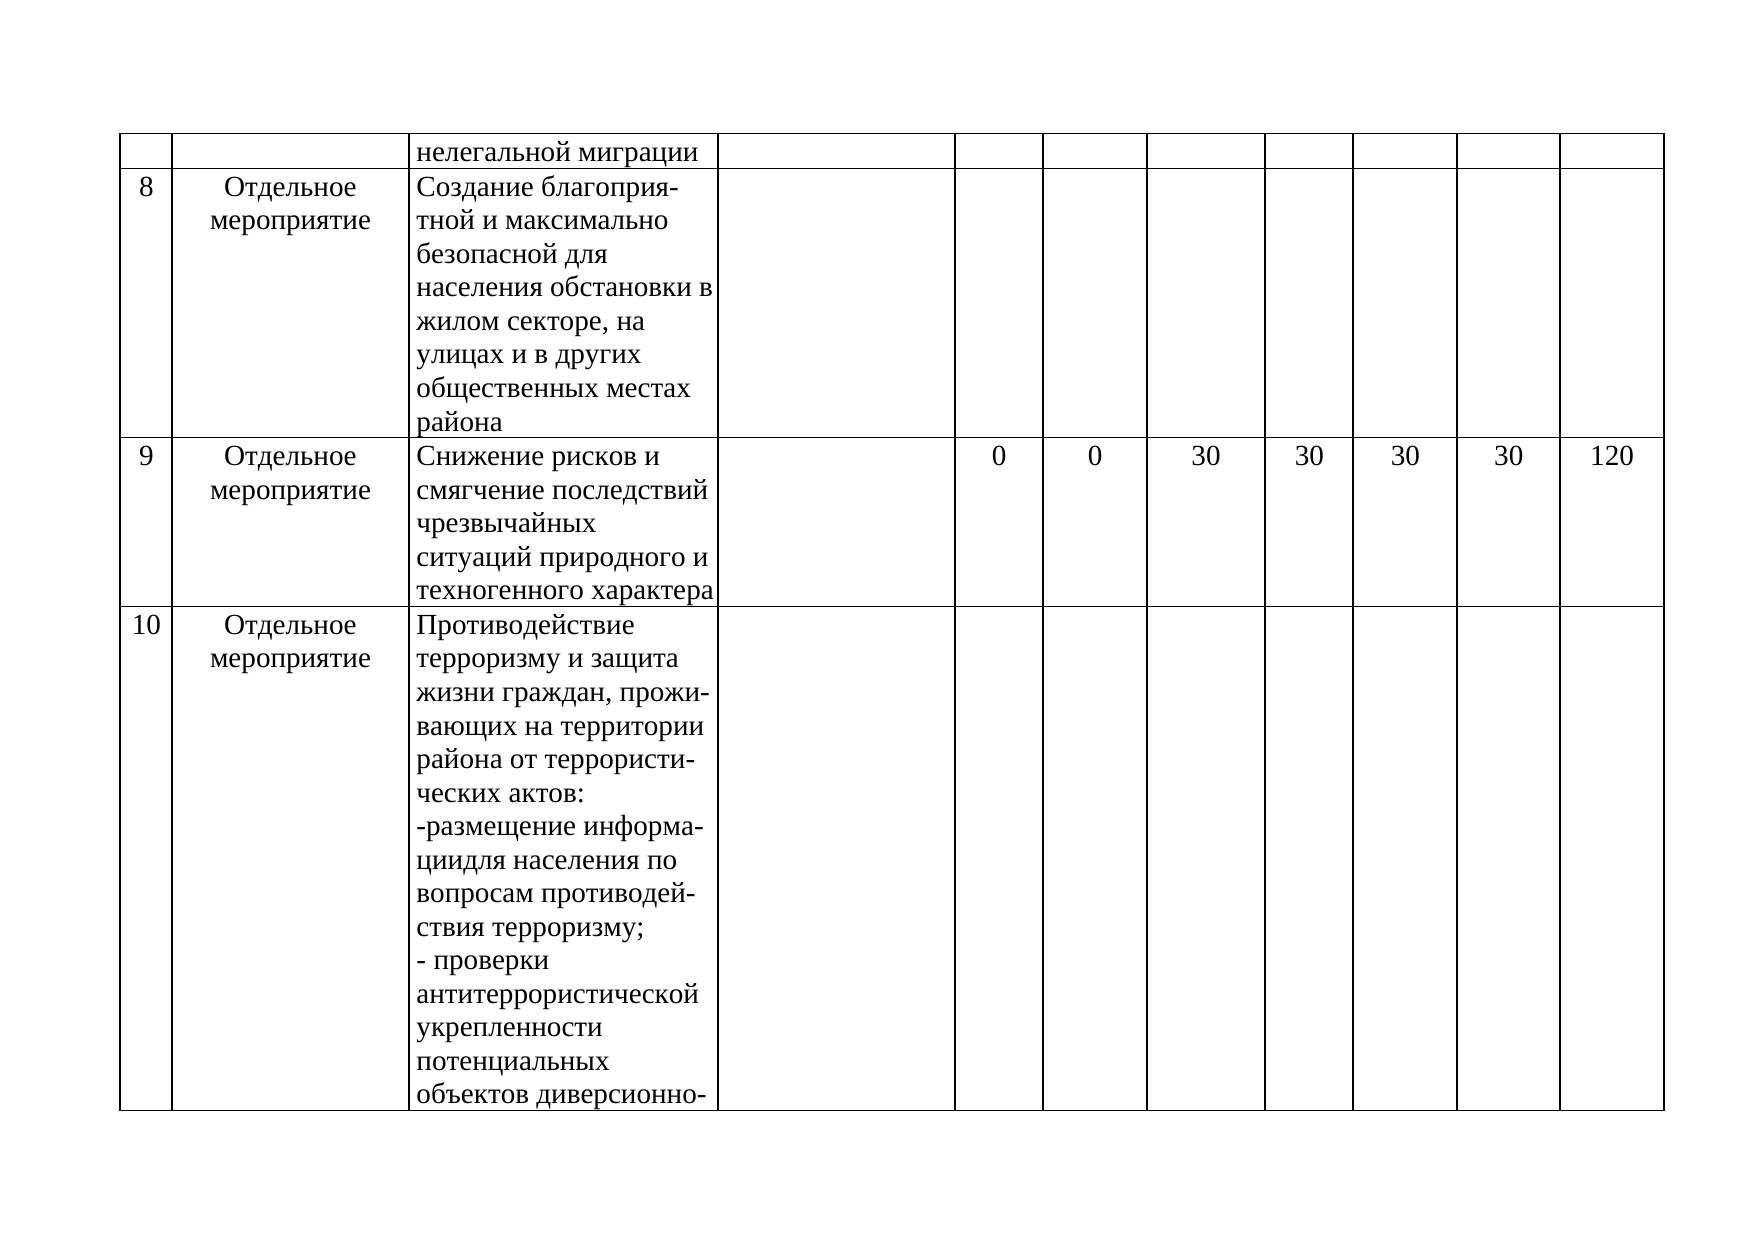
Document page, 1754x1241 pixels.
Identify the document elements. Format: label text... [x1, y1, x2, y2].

table_cell [1354, 607, 1456, 1110]
table_cell [1458, 607, 1559, 1110]
table_cell 10 [121, 607, 171, 1110]
table_cell Отдельное мероприятие [173, 169, 408, 437]
table_cell 30 [1266, 438, 1352, 606]
table_cell 0 [956, 438, 1042, 606]
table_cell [173, 607, 408, 1110]
table_cell Отдельное мероприятие [173, 438, 408, 606]
table_cell [1561, 169, 1663, 437]
table_cell 30 [1458, 438, 1559, 606]
table_cell [719, 607, 954, 1110]
table_cell [1561, 607, 1663, 1110]
table_cell 30 [1148, 438, 1264, 606]
table_cell Снижение рисков и смягчение последствий чрезвычайных ситуаций природного и техногенного характера [410, 438, 717, 606]
table_cell [719, 134, 954, 168]
table_cell [1266, 607, 1352, 1110]
table_cell [1458, 169, 1559, 437]
table_cell 7 [121, 134, 171, 168]
table_cell [719, 169, 954, 437]
table_cell [1266, 134, 1352, 168]
table_cell [1561, 134, 1663, 168]
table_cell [410, 607, 717, 1110]
table_cell [1354, 169, 1456, 437]
table_cell [1354, 134, 1456, 168]
table_cell [1044, 169, 1146, 437]
table_cell 0 [1044, 438, 1146, 606]
table_cell [956, 607, 1042, 1110]
table_cell 30 [1354, 438, 1456, 606]
table_cell [956, 134, 1042, 168]
table_cell [1458, 134, 1559, 168]
table_cell [1148, 169, 1264, 437]
table_cell [1148, 607, 1264, 1110]
table_cell [956, 169, 1042, 437]
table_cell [410, 134, 717, 168]
table_cell [1266, 169, 1352, 437]
table_cell [1044, 134, 1146, 168]
table_cell [1148, 134, 1264, 168]
table_cell 120 [1561, 438, 1663, 606]
table_cell 8 [121, 169, 171, 437]
table_cell [1044, 607, 1146, 1110]
table_cell Создание благоприя-тной и максимально безопасной для населения обстановки в жилом секторе, на улицах и в других общественных местах района [410, 169, 717, 437]
table_cell [719, 438, 954, 606]
table_cell 9 [121, 438, 171, 606]
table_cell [173, 134, 408, 168]
